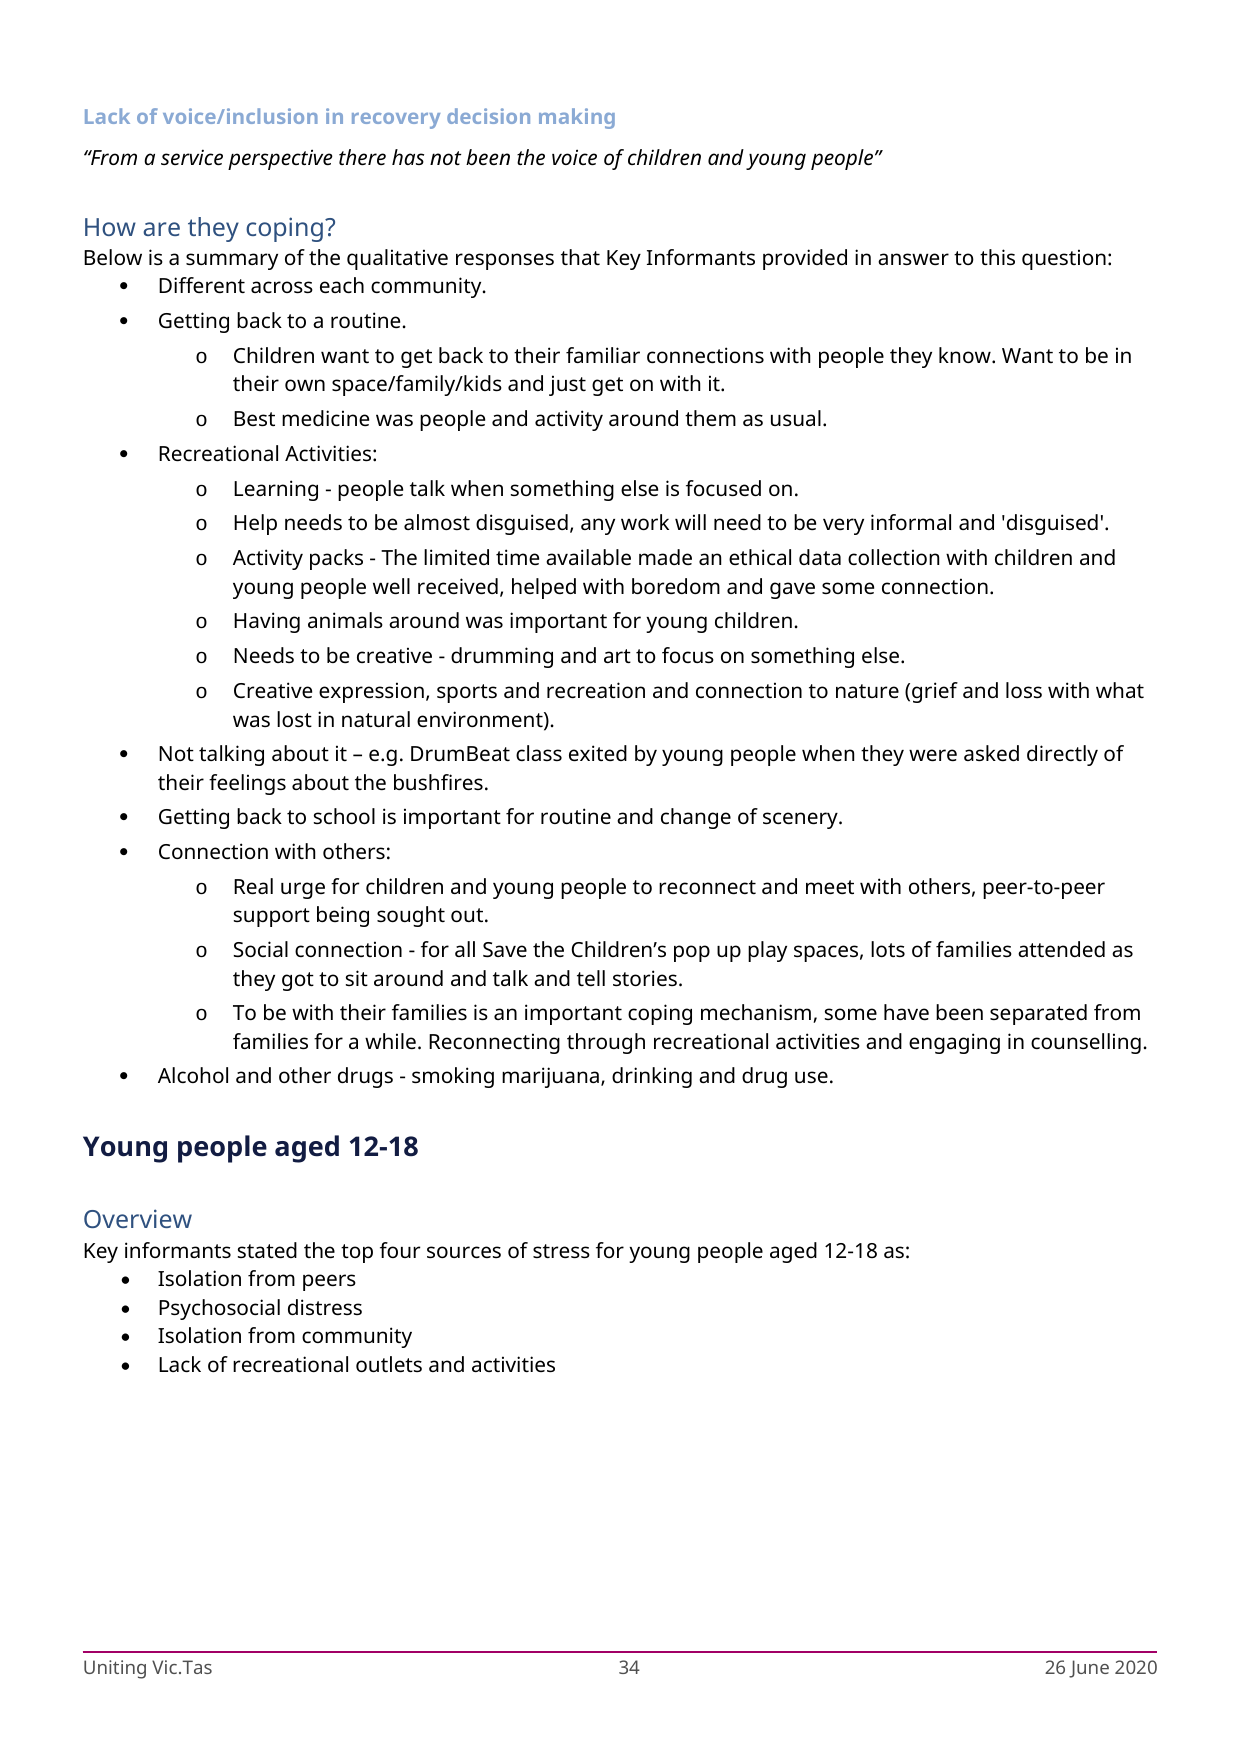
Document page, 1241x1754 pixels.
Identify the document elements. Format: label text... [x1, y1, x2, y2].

list Learning - people talk when something else is focused on. [195, 474, 1157, 502]
list Best medicine was people and activity around them as usual. [195, 404, 1157, 433]
list Help needs to be almost disguised, any work will need to be very informal and 'disguised'. [195, 508, 1157, 537]
list Connection with others: [120, 837, 1157, 866]
subtitle Lack of voice/inclusion in recovery decision making [83, 102, 1157, 131]
list Real urge for children and young people to reconnect and meet with others, peer-to-peer support being sought out. [195, 872, 1157, 929]
list Isolation from community [120, 1321, 1157, 1350]
list Alcohol and other drugs - smoking marijuana, drinking and drug use. [120, 1062, 1157, 1090]
list Recreational Activities: [120, 439, 1157, 467]
subtitle How are they coping? [83, 209, 1157, 243]
list Activity packs - The limited time available made an ethical data collection with children and young people well received, helped with boredom and gave some connection. [195, 543, 1157, 600]
list Not talking about it – e.g. DrumBeat class exited by young people when they were asked directly of their feelings about the bushfires. [120, 739, 1157, 796]
subtitle Young people aged 12-18 [83, 1127, 1157, 1164]
list Children want to get back to their familiar connections with people they know. Want to be in their own space/family/kids and just get on with it. [195, 341, 1157, 398]
list Different across each community. [120, 272, 1157, 300]
list Having animals around was important for young children. [195, 607, 1157, 635]
list Isolation from peers [120, 1264, 1157, 1293]
list Creative expression, sports and recreation and connection to nature (grief and loss with what was lost in natural environment). [195, 676, 1157, 733]
list Lack of recreational outlets and activities [120, 1350, 1157, 1378]
list Social connection - for all Save the Children’s pop up play spaces, lots of families attended as they got to sit around and talk and tell stories. [195, 935, 1157, 992]
subtitle Overview [83, 1202, 1157, 1236]
list To be with their families is an important coping mechanism, some have been separated from families for a while. Reconnecting through recreational activities and engaging in counselling. [195, 998, 1157, 1055]
text Below is a summary of the qualitative responses that Key Informants provided in answer to this question: [83, 243, 1157, 272]
text “From a service perspective there has not been the voice of children and young people” [83, 143, 1157, 172]
list Needs to be creative - drumming and art to focus on something else. [195, 641, 1157, 670]
list Getting back to a routine. [120, 306, 1157, 335]
list Getting back to school is important for routine and change of scenery. [120, 802, 1157, 831]
text Key informants stated the top four sources of stress for young people aged 12-18 as: [83, 1236, 1157, 1264]
list Psychosocial distress [120, 1293, 1157, 1321]
